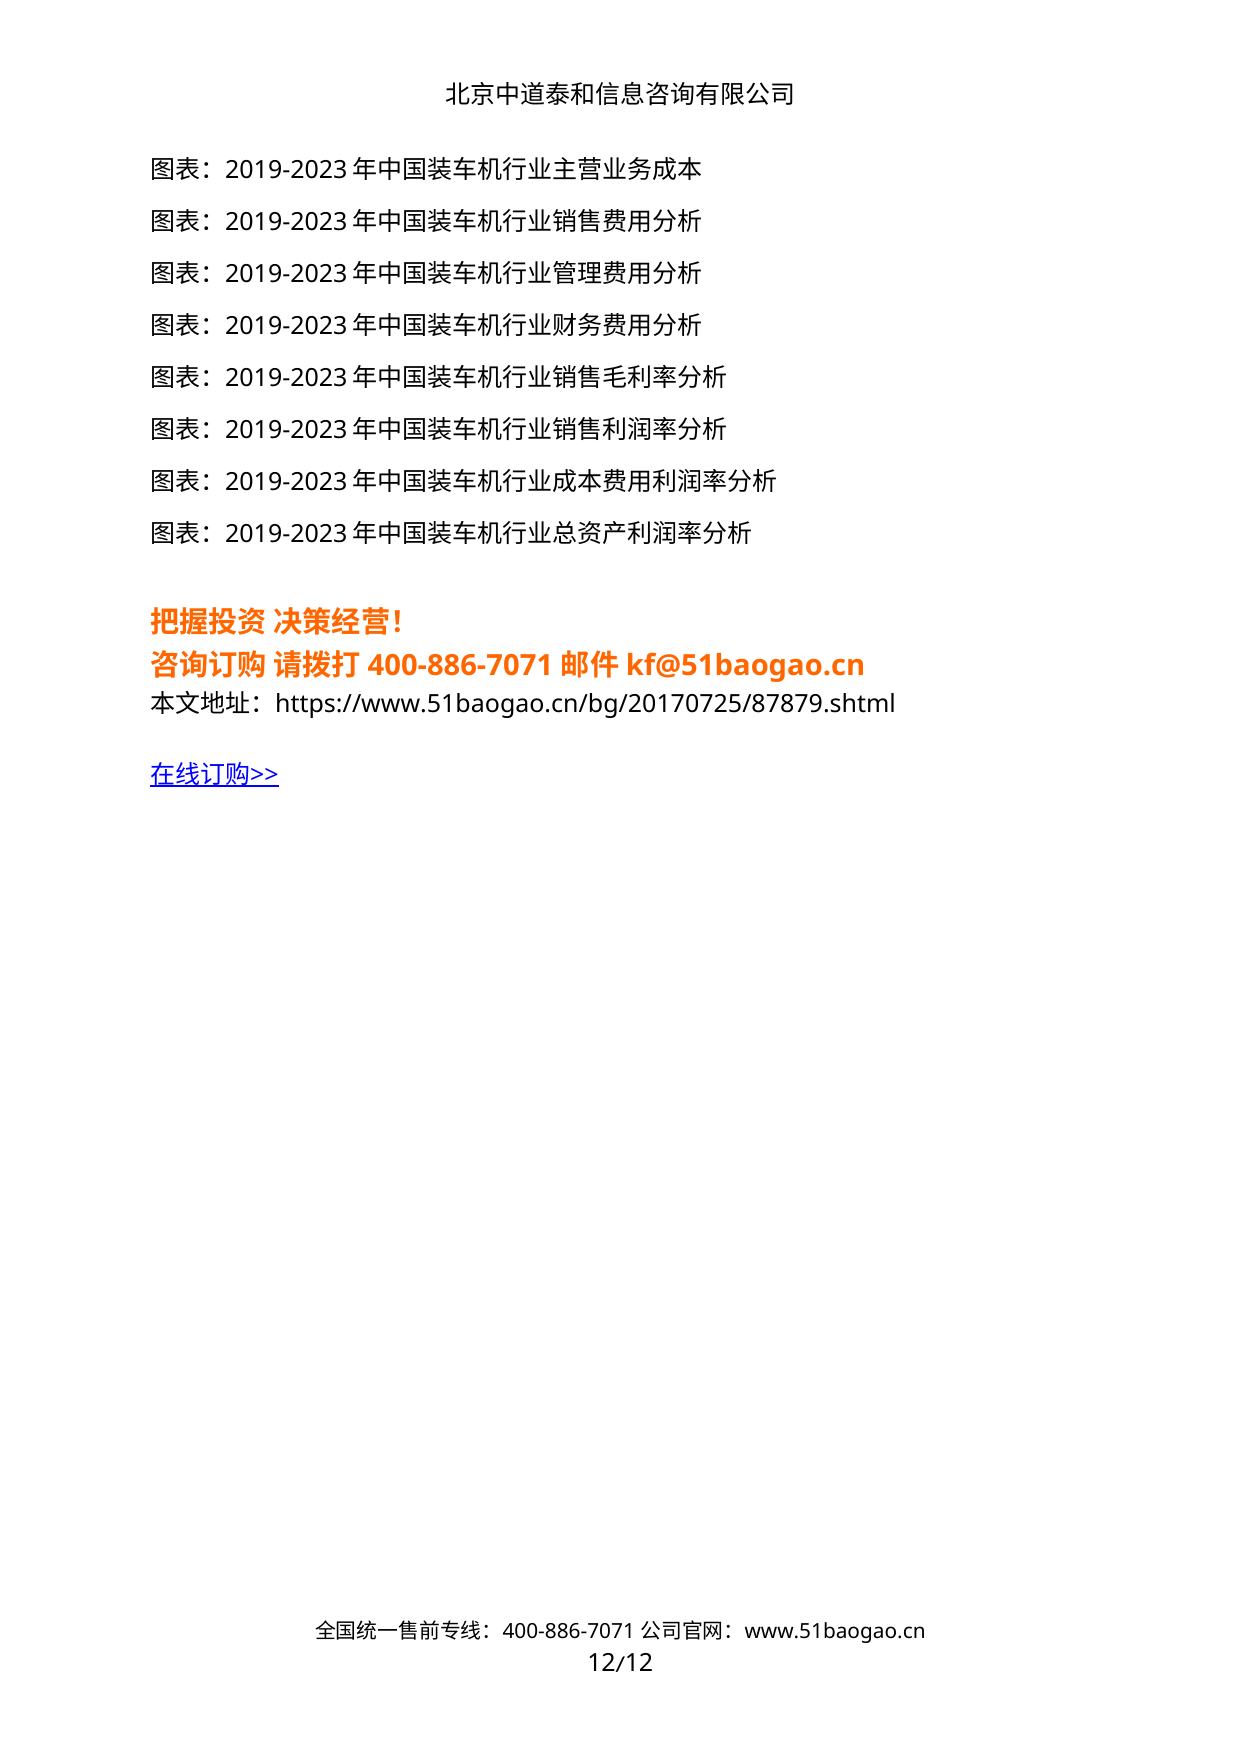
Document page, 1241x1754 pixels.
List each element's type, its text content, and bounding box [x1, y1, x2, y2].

text 图表：2019-2023年中国装车机行业销售利润率分析 [150, 409, 1090, 446]
text 在线订购>> [150, 720, 1090, 790]
text 图表：2019-2023年中国装车机行业财务费用分析 [150, 306, 1090, 342]
text 图表：2019-2023年中国装车机行业销售费用分析 [150, 202, 1090, 238]
text 图表：2019-2023年中国装车机行业销售毛利率分析 [150, 357, 1090, 394]
text 把握投资 决策经营！咨询订购 请拨打 400-886-7071 邮件 kf@51baogao.cn本文地址：https://www.51baogao.cn/bg/20170725/87879.shtml [150, 565, 1090, 720]
text 图表：2019-2023年中国装车机行业成本费用利润率分析 [150, 461, 1090, 497]
text 图表：2019-2023年中国装车机行业总资产利润率分析 [150, 513, 1090, 549]
text 图表：2019-2023年中国装车机行业管理费用分析 [150, 254, 1090, 290]
text 图表：2019-2023年中国装车机行业主营业务成本 [150, 150, 1090, 186]
